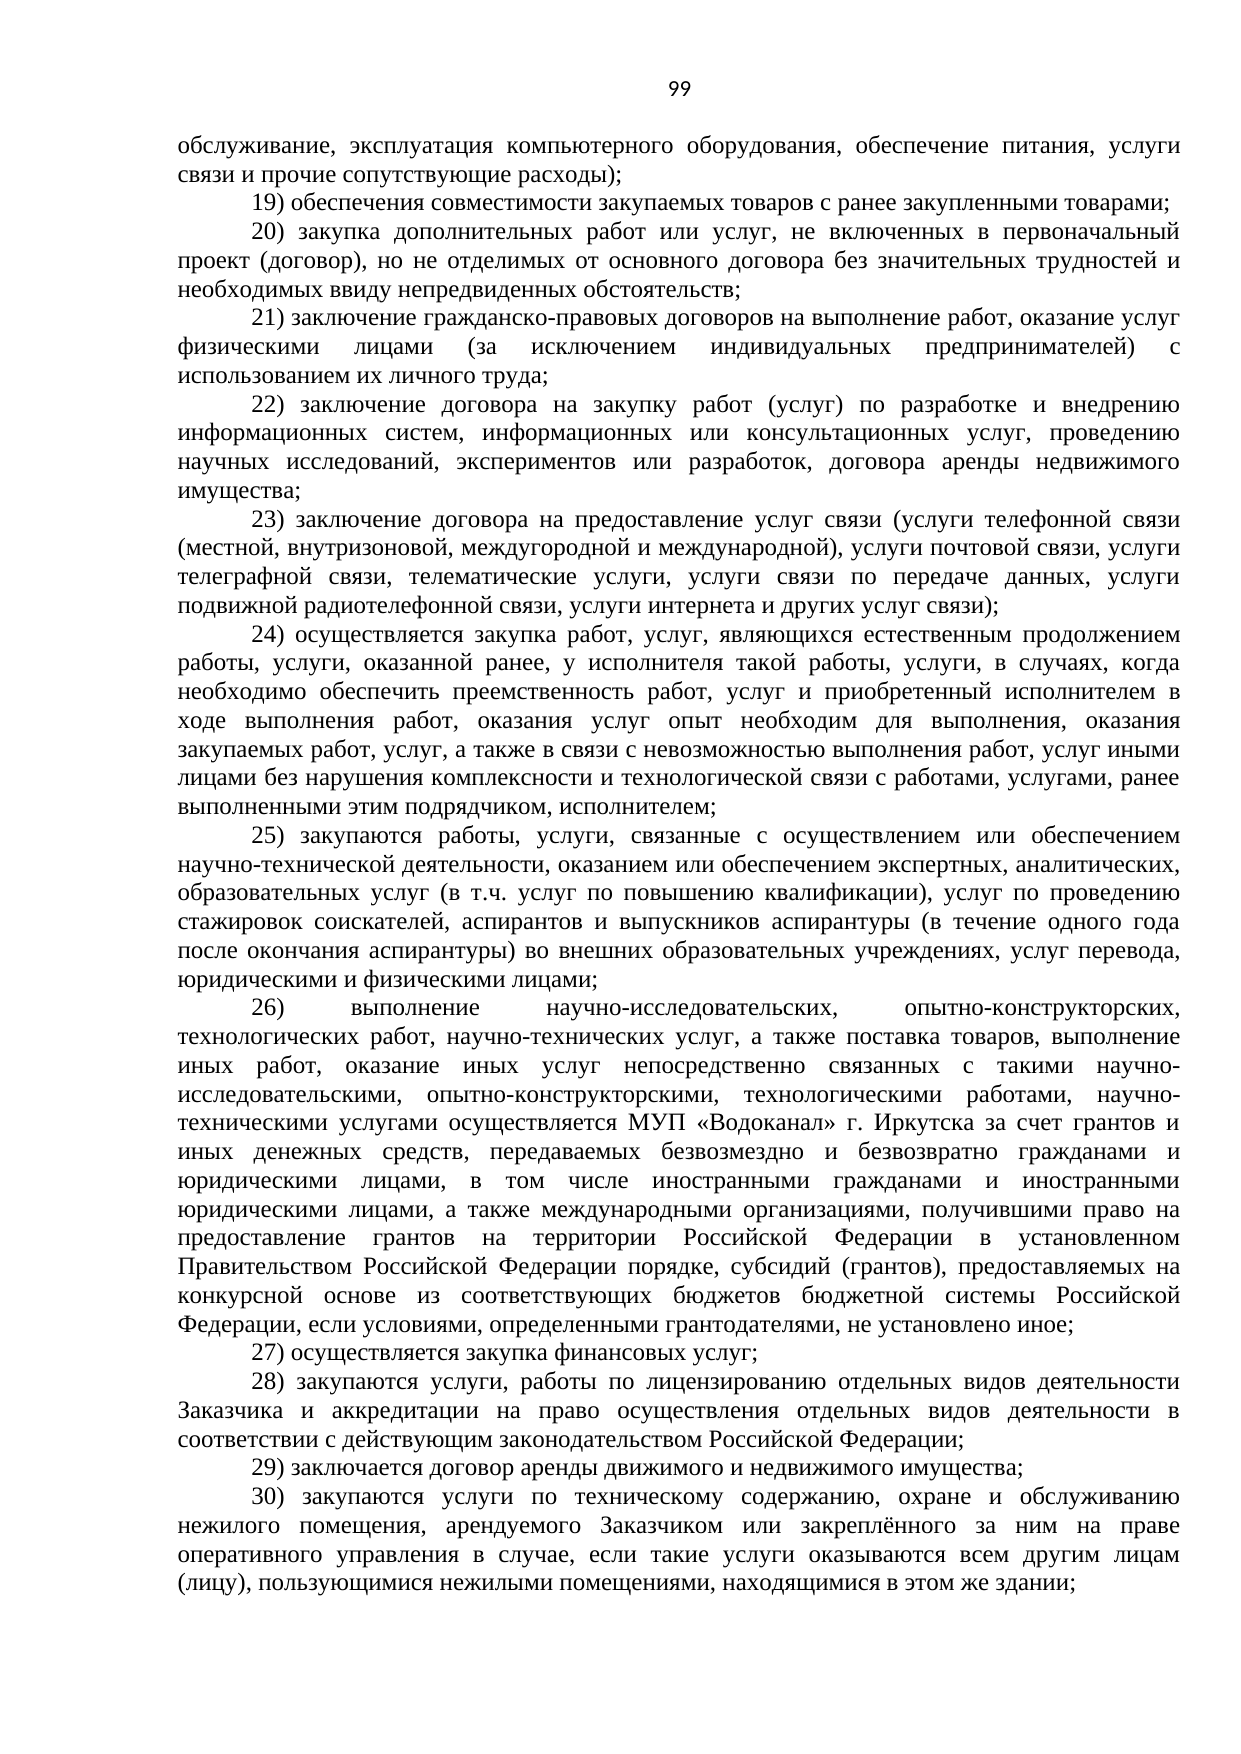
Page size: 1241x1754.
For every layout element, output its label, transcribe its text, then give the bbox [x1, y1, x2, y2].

text 25) закупаются работы, услуги, связанные с осуществлением или обеспечением научно-технической деятельности, оказанием или обеспечением экспертных, аналитических, образовательных услуг (в т.ч. услуг по повышению квалификации), услуг по проведению стажировок соискателей, аспирантов и выпускников аспирантуры (в течение одного года после окончания аспирантуры) во внешних образовательных учреждениях, услуг перевода, юридическими и физическими лицами; [177, 820, 1181, 992]
text 28) закупаются услуги, работы по лицензированию отдельных видов деятельности Заказчика и аккредитации на право осуществления отдельных видов деятельности в соответствии с действующим законодательством Российской Федерации; [177, 1366, 1181, 1452]
text 23) заключение договора на предоставление услуг связи (услуги телефонной связи (местной, внутризоновой, междугородной и международной), услуги почтовой связи, услуги телеграфной связи, телематические услуги, услуги связи по передаче данных, услуги подвижной радиотелефонной связи, услуги интернета и других услуг связи); [177, 504, 1181, 619]
text 30) закупаются услуги по техническому содержанию, охране и обслуживанию нежилого помещения, арендуемого Заказчиком или закреплённого за ним на праве оперативного управления в случае, если такие услуги оказываются всем другим лицам (лицу), пользующимися нежилыми помещениями, находящимися в этом же здании; [177, 1481, 1181, 1596]
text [177, 130, 1181, 187]
text 26) выполнение научно-исследовательских, опытно-конструкторских, технологических работ, научно-технических услуг, а также поставка товаров, выполнение иных работ, оказание иных услуг непосредственно связанных с такими научно-исследовательскими, опытно-конструкторскими, технологическими работами, научно-техническими услугами осуществляется МУП «Водоканал» г. Иркутска за счет грантов и иных денежных средств, передаваемых безвозмездно и безвозвратно гражданами и юридическими лицами, в том числе иностранными гражданами и иностранными юридическими лицами, а также международными организациями, получившими право на предоставление грантов на территории Российской Федерации в установленном Правительством Российской Федерации порядке, субсидий (грантов), предоставляемых на конкурсной основе из соответствующих бюджетов бюджетной системы Российской Федерации, если условиями, определенными грантодателями, не установлено иное; [177, 992, 1181, 1337]
text 22) заключение договора на закупку работ (услуг) по разработке и внедрению информационных систем, информационных или консультационных услуг, проведению научных исследований, экспериментов или разработок, договора аренды недвижимого имущества; [177, 389, 1181, 504]
text 21) заключение гражданско-правовых договоров на выполнение работ, оказание услуг физическими лицами (за исключением индивидуальных предпринимателей) с использованием их личного труда; [177, 302, 1181, 389]
text 27) осуществляется закупка финансовых услуг; [177, 1337, 1181, 1366]
text 24) осуществляется закупка работ, услуг, являющихся естественным продолжением работы, услуги, оказанной ранее, у исполнителя такой работы, услуги, в случаях, когда необходимо обеспечить преемственность работ, услуг и приобретенный исполнителем в ходе выполнения работ, оказания услуг опыт необходим для выполнения, оказания закупаемых работ, услуг, а также в связи с невозможностью выполнения работ, услуг иными лицами без нарушения комплексности и технологической связи с работами, услугами, ранее выполненными этим подрядчиком, исполнителем; [177, 619, 1181, 820]
text 20) закупка дополнительных работ или услуг, не включенных в первоначальный проект (договор), но не отделимых от основного договора без значительных трудностей и необходимых ввиду непредвиденных обстоятельств; [177, 216, 1181, 302]
text 19) обеспечения совместимости закупаемых товаров с ранее закупленными товарами; [177, 187, 1181, 216]
text 29) заключается договор аренды движимого и недвижимого имущества; [177, 1452, 1181, 1481]
